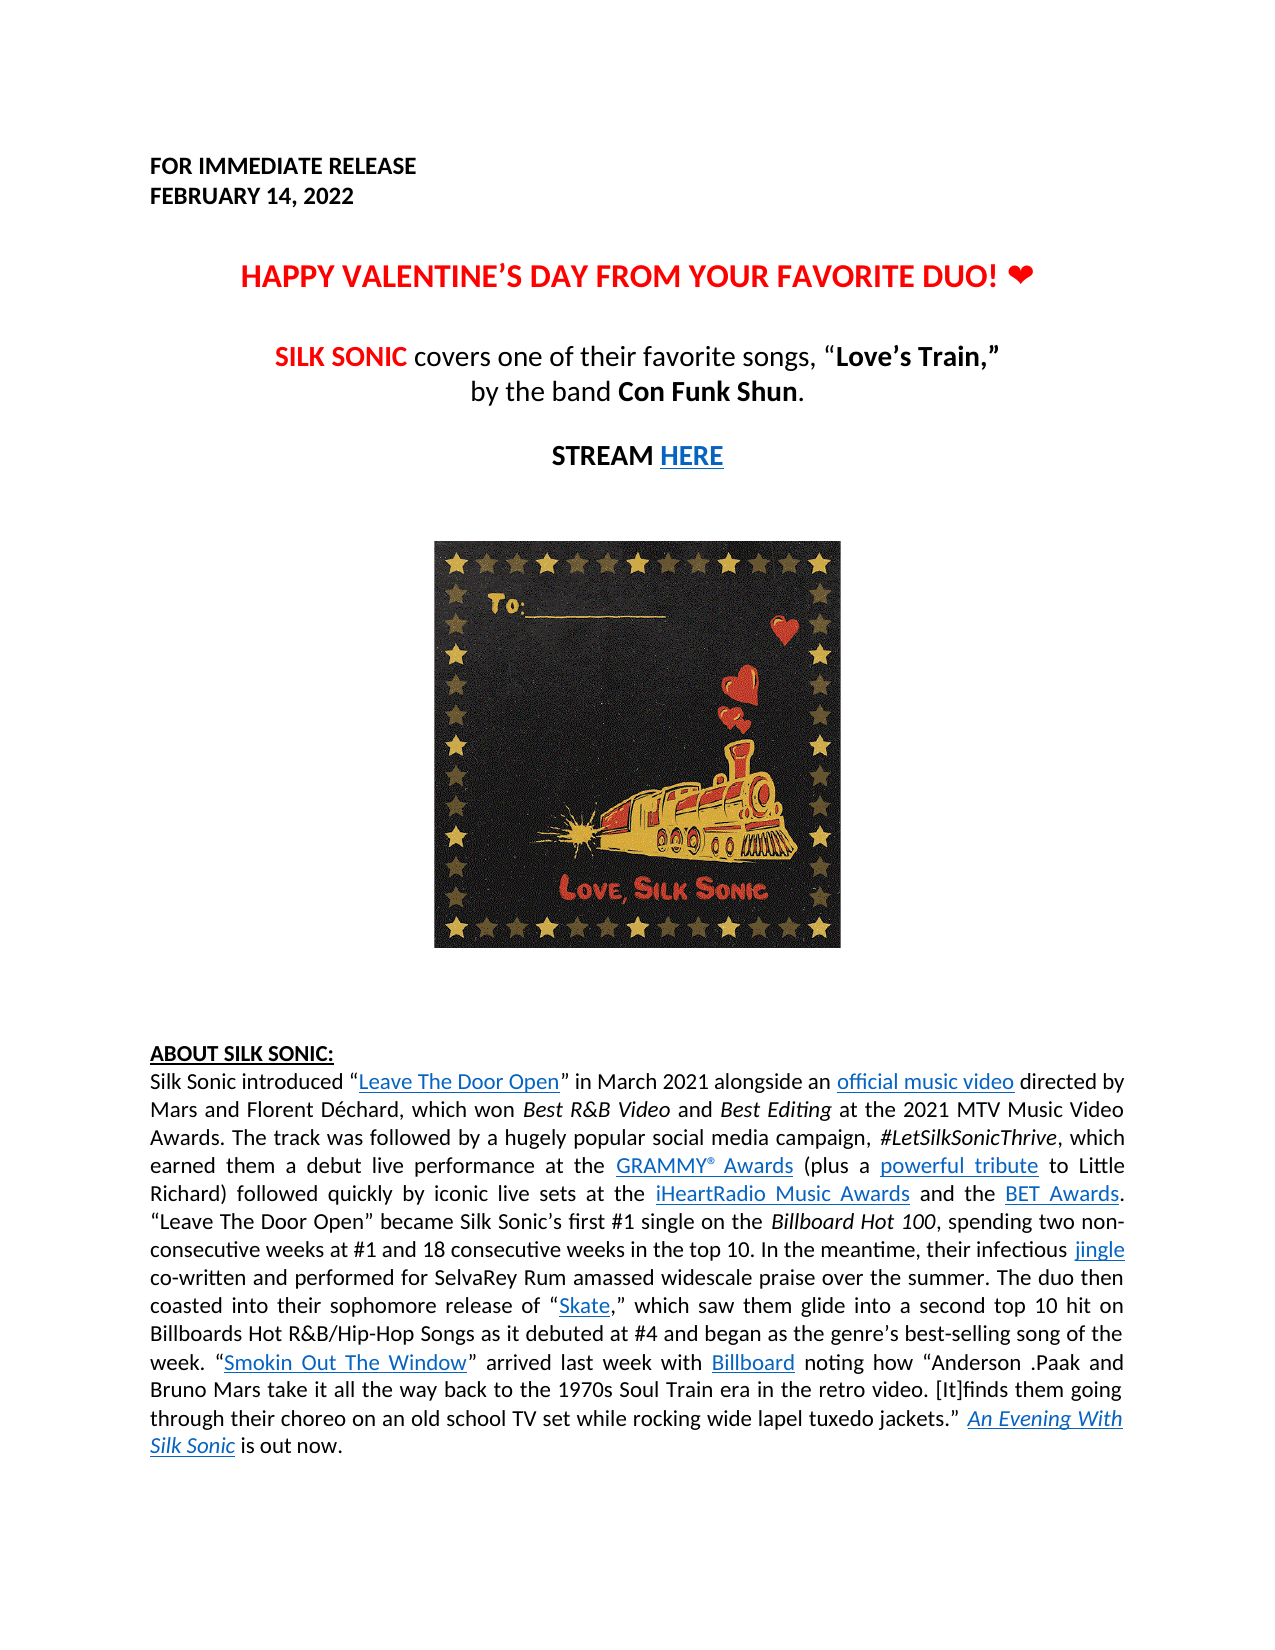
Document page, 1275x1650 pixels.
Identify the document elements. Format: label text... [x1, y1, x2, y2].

text ABOUT SILK SONIC: [150, 1039, 1125, 1067]
text FEBRUARY 14, 2022 [150, 181, 1125, 211]
text by the band Con Funk Shun. [150, 373, 1125, 409]
text FOR IMMEDIATE RELEASE [150, 150, 1125, 181]
picture [434, 541, 841, 948]
text SILK SONIC covers one of their favorite songs, “Love’s Train,” [150, 338, 1125, 373]
text Silk Sonic introduced “Leave The Door Open” in March 2021 alongside an official music video directed by Mars and Florent Déchard, which won Best R&B Video and Best Editing at the 2021 MTV Music Video Awards. The track was followed by a hugely popular social media campaign, #LetSilkSonicThrive, which earned them a debut live performance at the GRAMMY® Awards (plus a powerful tribute to Little Richard) followed quickly by iconic live sets at the iHeartRadio Music Awards and the BET Awards. “Leave The Door Open” became Silk Sonic’s first #1 single on the Billboard Hot 100, spending two non-consecutive weeks at #1 and 18 consecutive weeks in the top 10. In the meantime, their infectious jingle co-written and performed for SelvaRey Rum amassed widescale praise over the summer. The duo then coasted into their sophomore release of “Skate,” which saw them glide into a second top 10 hit on Billboards Hot R&B/Hip-Hop Songs as it debuted at #4 and began as the genre’s best-selling song of the week. “Smokin Out The Window” arrived last week with Billboard noting how “Anderson .Paak and Bruno Mars take it all the way back to the 1970s Soul Train era in the retro video. [It]finds them going through their choreo on an old school TV set while rocking wide lapel tuxedo jackets.” An Evening With Silk Sonic is out now. [150, 1067, 1125, 1460]
text HAPPY VALENTINE’S DAY FROM YOUR FAVORITE DUO! 🚂❤ [150, 252, 1125, 297]
text STREAM HERE [150, 437, 1125, 473]
